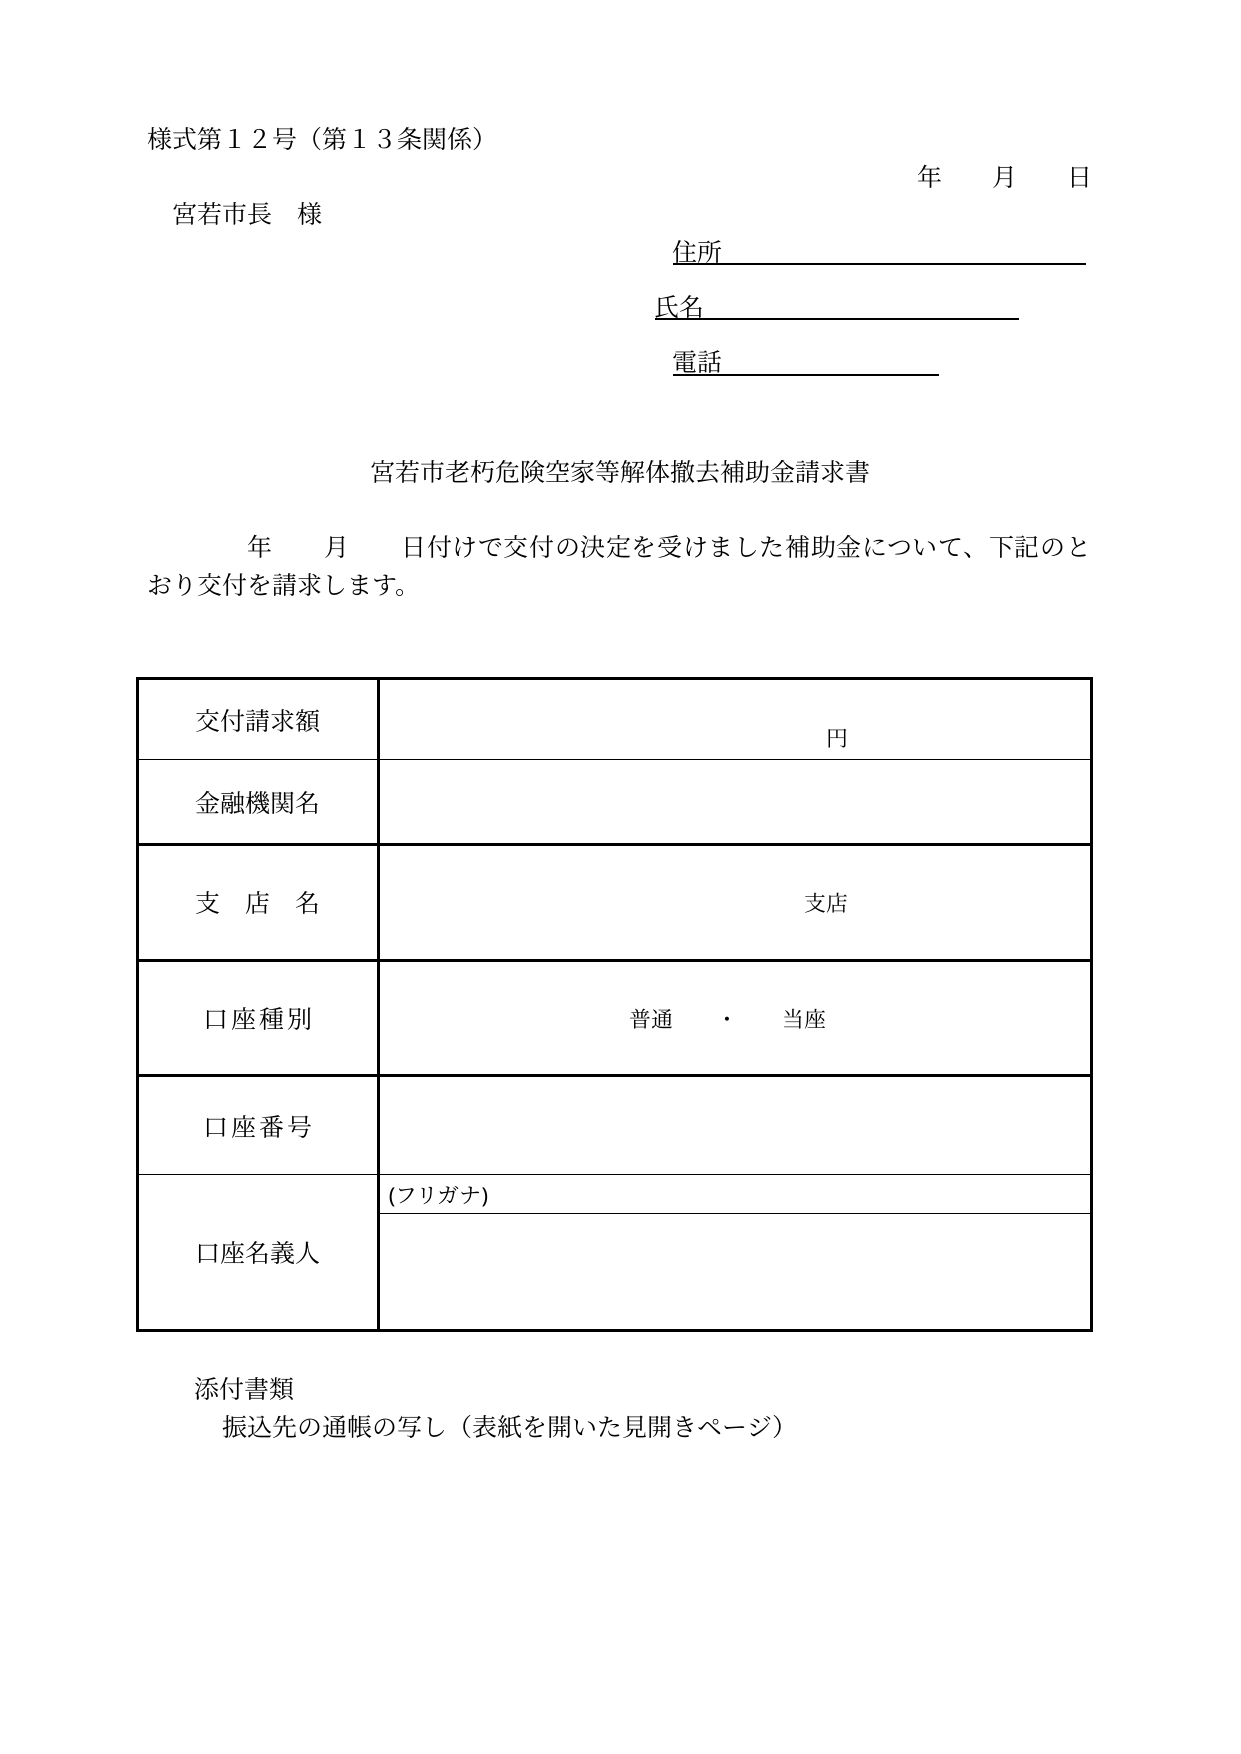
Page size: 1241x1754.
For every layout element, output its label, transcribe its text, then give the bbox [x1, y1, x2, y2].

text 様式第１２号（第１３条関係） [148, 119, 1093, 156]
table_cell 口座種別 [139, 962, 377, 1074]
table_cell 支 店 名 [139, 846, 377, 958]
table_cell [380, 1077, 1090, 1174]
text 振込先の通帳の写し（表紙を開いた見開きページ） [148, 1407, 1093, 1444]
table_cell [380, 760, 1090, 843]
table_cell 口座名義人 [139, 1175, 377, 1328]
text 宮若市老朽危険空家等解体撤去補助金請求書 [148, 452, 1093, 490]
table_cell 口座番号 [139, 1077, 377, 1174]
text 添付書類 [169, 1369, 1093, 1407]
table_cell (フリガナ) [380, 1175, 1090, 1213]
table_cell 金融機関名 [139, 760, 377, 843]
text 年 月 日付けで交付の決定を受けました補助金について、下記のとおり交付を請求します。 [148, 527, 1093, 602]
table_cell [380, 1214, 1090, 1328]
text 住所 [148, 231, 1093, 269]
table_cell 普通 ・ 当座 [380, 962, 1090, 1074]
text 年 月 日 [148, 156, 1093, 194]
table_header 交付請求額 [139, 680, 377, 759]
table_cell 支店 [380, 846, 1090, 958]
table_header 円 [380, 680, 1090, 759]
text 宮若市長 様 [148, 194, 1093, 231]
text 氏名 [148, 287, 1107, 324]
text 電話 [148, 342, 1093, 380]
